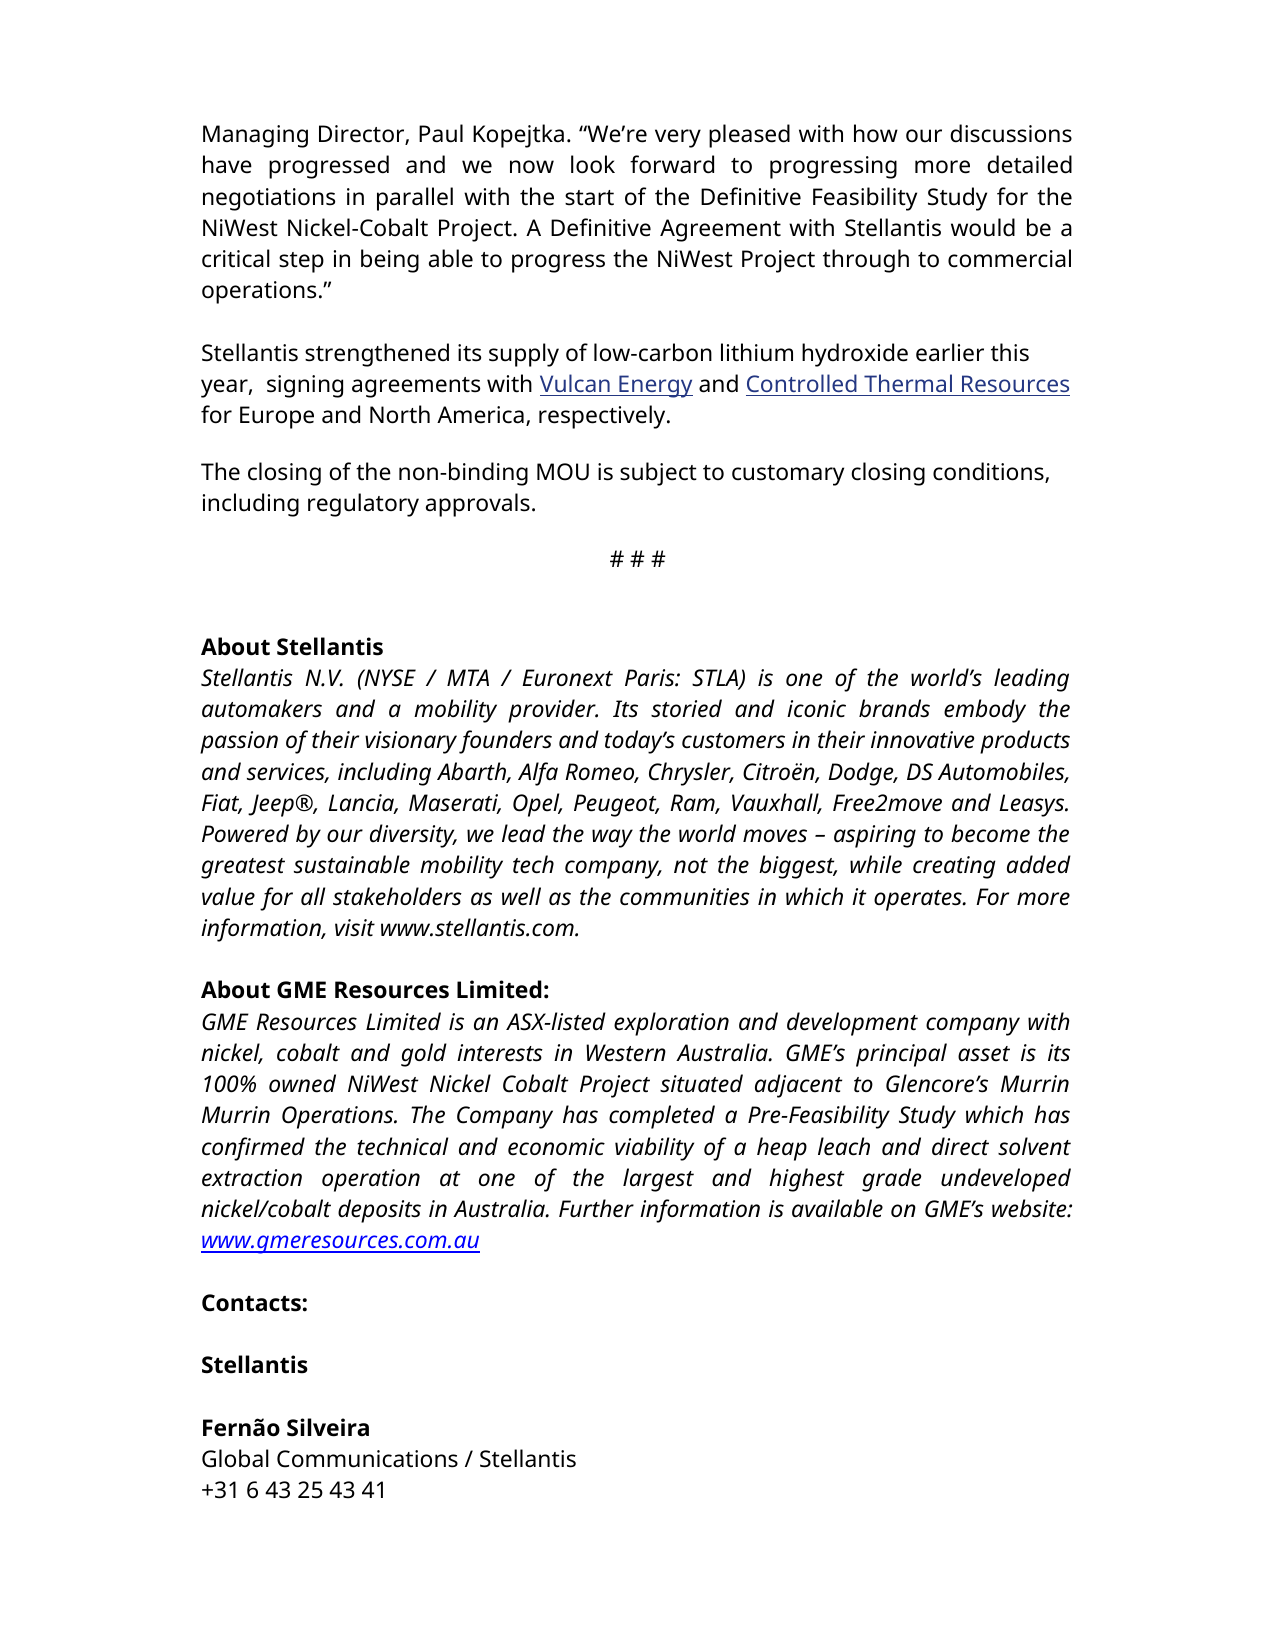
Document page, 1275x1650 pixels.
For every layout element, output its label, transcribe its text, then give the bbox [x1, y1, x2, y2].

text Stellantis strengthened its supply of low-carbon lithium hydroxide earlier this year, signing agreements with Vulcan Energy and Controlled Thermal Resources for Europe and North America, respectively. [201, 337, 1074, 431]
text GME Resources Limited is an ASX-listed exploration and development company with nickel, cobalt and gold interests in Western Australia. GME’s principal asset is its 100% owned NiWest Nickel Cobalt Project situated adjacent to Glencore’s Murrin Murrin Operations. The Company has completed a Pre-Feasibility Study which has confirmed the technical and economic viability of a heap leach and direct solvent extraction operation at one of the largest and highest grade undeveloped nickel/cobalt deposits in Australia. Further information is available on GME’s website: www.gmeresources.com.au [201, 1006, 1074, 1256]
text Fernão Silveira [201, 1412, 1074, 1443]
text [201, 118, 1074, 306]
text +31 6 43 25 43 41 [201, 1474, 1074, 1506]
text About GME Resources Limited: [201, 974, 1074, 1006]
text Global Communications / Stellantis [201, 1443, 1074, 1474]
text # # # [201, 543, 1074, 574]
text Stellantis [201, 1349, 1074, 1381]
text Contacts: [201, 1287, 1074, 1318]
text Stellantis N.V. (NYSE / MTA / Euronext Paris: STLA) is one of the world’s leading automakers and a mobility provider. Its storied and iconic brands embody the passion of their visionary founders and today’s customers in their innovative products and services, including Abarth, Alfa Romeo, Chrysler, Citroën, Dodge, DS Automobiles, Fiat, Jeep®, Lancia, Maserati, Opel, Peugeot, Ram, Vauxhall, Free2move and Leasys. Powered by our diversity, we lead the way the world moves – aspiring to become the greatest sustainable mobility tech company, not the biggest, while creating added value for all stakeholders as well as the communities in which it operates. For more information, visit www.stellantis.com. [201, 662, 1074, 943]
text The closing of the non-binding MOU is subject to customary closing conditions, including regulatory approvals. [201, 456, 1074, 518]
text About Stellantis [201, 631, 1074, 662]
